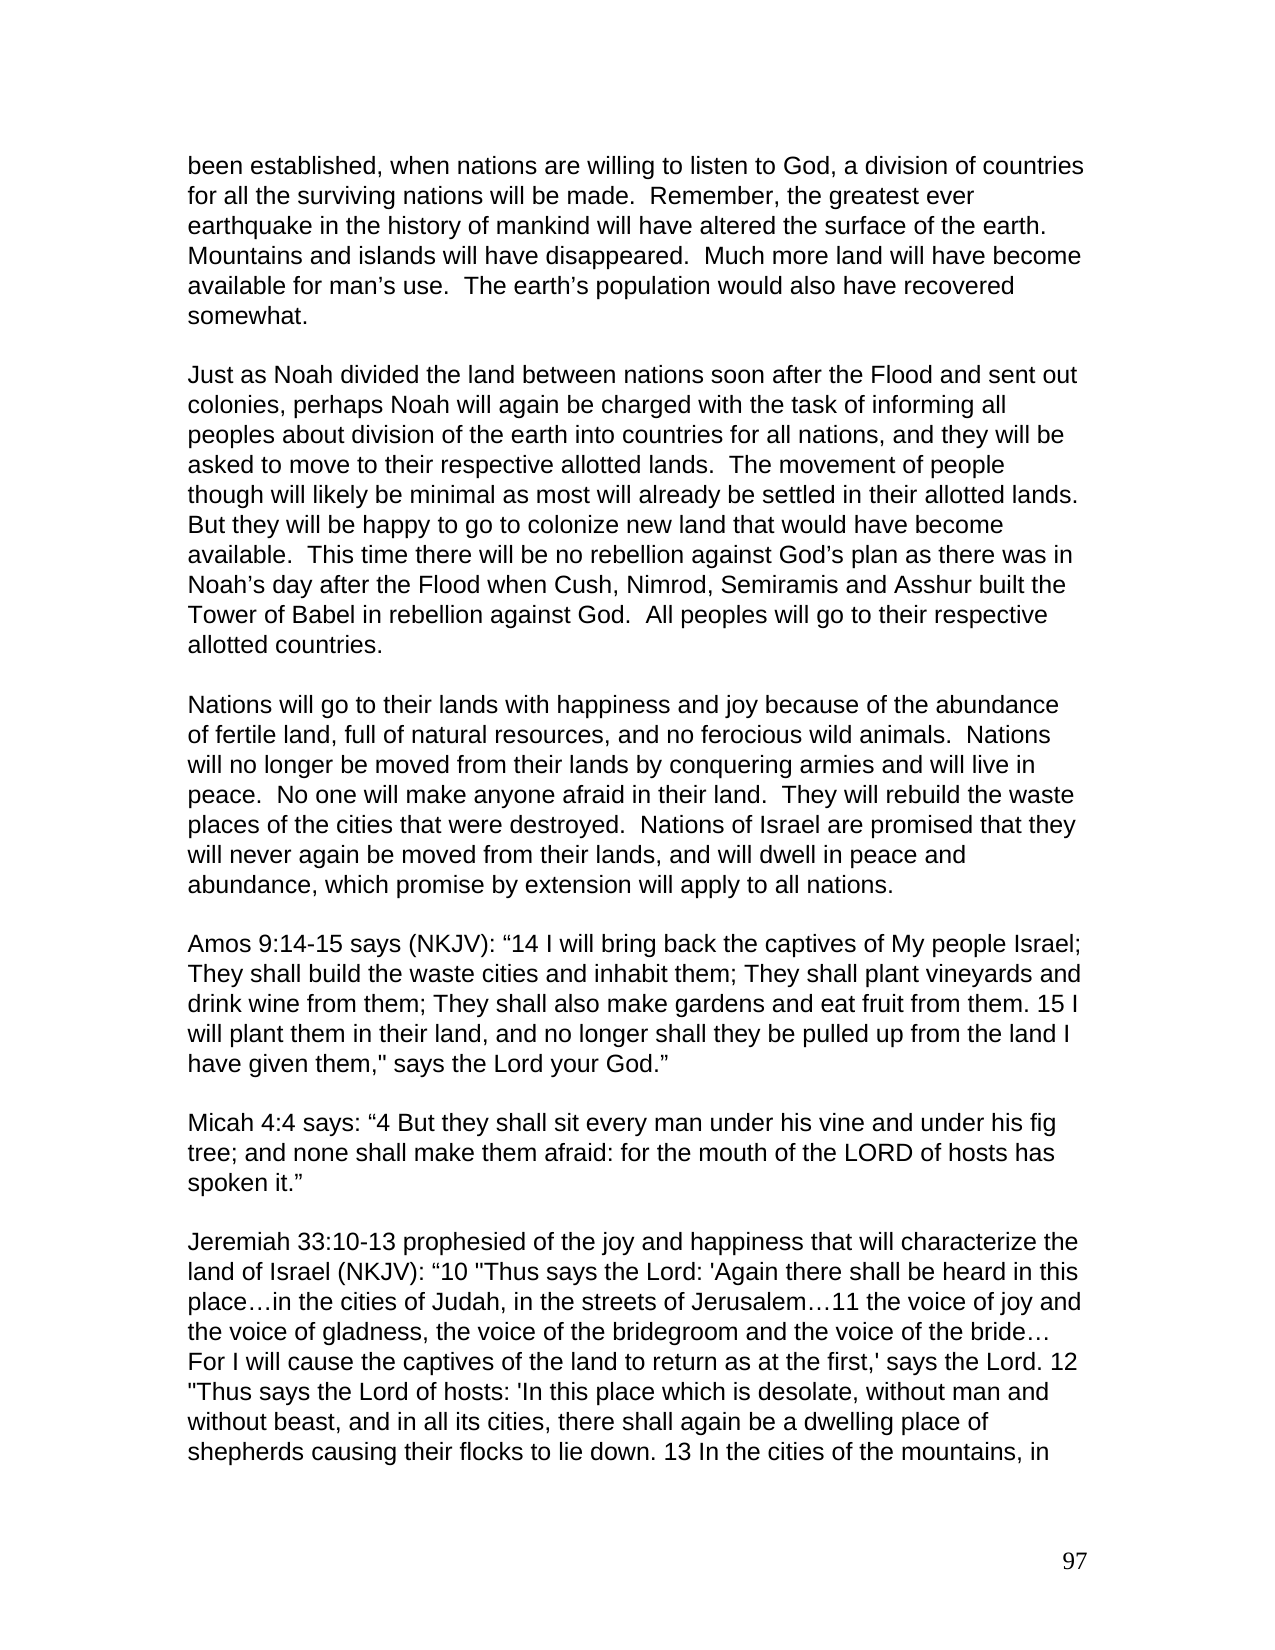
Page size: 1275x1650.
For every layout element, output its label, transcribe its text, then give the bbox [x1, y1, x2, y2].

text Micah 4:4 says: “4 But they shall sit every man under his vine and under his fig tree; and none shall make them afraid: for the mouth of the LORD of hosts has spoken it.” [187, 1107, 1087, 1197]
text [187, 150, 1087, 330]
text Just as Noah divided the land between nations soon after the Flood and sent out colonies, perhaps Noah will again be charged with the task of informing all peoples about division of the earth into countries for all nations, and they will be asked to move to their respective allotted lands. The movement of people though will likely be minimal as most will already be settled in their allotted lands. But they will be happy to go to colonize new land that would have become available. This time there will be no rebellion against God’s plan as there was in Noah’s day after the Flood when Cush, Nimrod, Semiramis and Asshur built the Tower of Babel in rebellion against God. All peoples will go to their respective allotted countries. [187, 359, 1087, 659]
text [187, 1226, 1087, 1466]
text Nations will go to their lands with happiness and joy because of the abundance of fertile land, full of natural resources, and no ferocious wild animals. Nations will no longer be moved from their lands by conquering armies and will live in peace. No one will make anyone afraid in their land. They will rebuild the waste places of the cities that were destroyed. Nations of Israel are promised that they will never again be moved from their lands, and will dwell in peace and abundance, which promise by extension will apply to all nations. [187, 688, 1087, 898]
text Amos 9:14-15 says (NKJV): “14 I will bring back the captives of My people Israel; They shall build the waste cities and inhabit them; They shall plant vineyards and drink wine from them; They shall also make gardens and eat fruit from them. 15 I will plant them in their land, and no longer shall they be pulled up from the land I have given them," says the Lord your God.” [187, 927, 1087, 1077]
